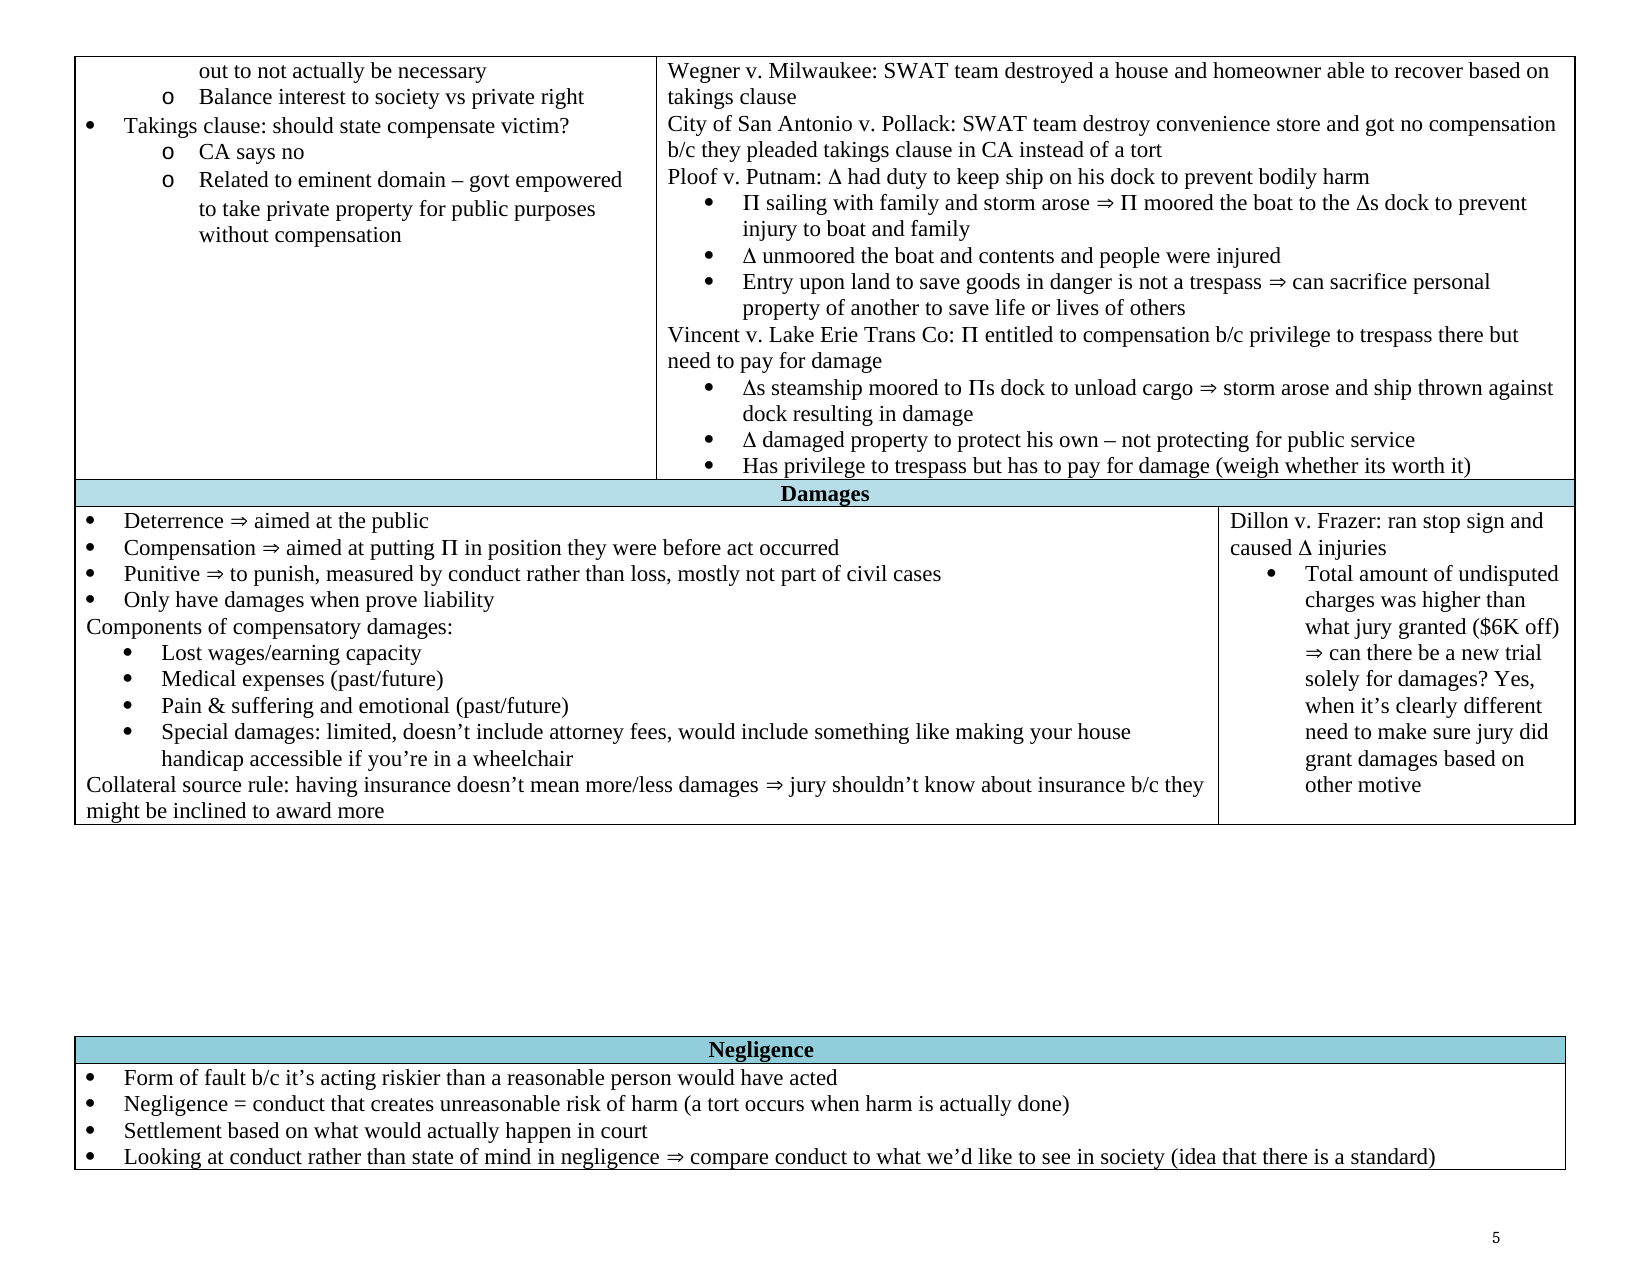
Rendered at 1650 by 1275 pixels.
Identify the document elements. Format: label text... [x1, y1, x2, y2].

table_header Negligence [76, 1037, 1565, 1063]
table_cell Deterrence aimed at the public Compensation aimed at putting in position they were before act occurred Punitive to punish, measured by conduct rather than loss, mostly not part of civil cases Only have damages when prove liability Components of compensatory damages: Lost wages/earning capacity Medical expenses (past/future) Pain & suffering and emotional (past/future) Special damages: limited, doesn’t include attorney fees, would include something like making your house handicap accessible if you’re in a wheelchair Collateral source rule: having insurance doesn’t mean more/less damages jury shouldn’t know about insurance b/c they might be inclined to award more [76, 507, 1218, 824]
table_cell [657, 57, 1574, 479]
table_cell Damages [76, 480, 1574, 506]
table_cell Form of fault b/c it’s acting riskier than a reasonable person would have acted Negligence = conduct that creates unreasonable risk of harm (a tort occurs when harm is actually done) Settlement based on what would actually happen in court Looking at conduct rather than state of mind in negligence compare conduct to what we’d like to see in society (idea that there is a standard) [76, 1064, 1565, 1169]
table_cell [76, 57, 656, 479]
table_cell Dillon v. Frazer: ran stop sign and caused injuries Total amount of undisputed charges was higher than what jury granted ($6K off) can there be a new trial solely for damages? Yes, when it’s clearly different need to make sure jury did grant damages based on other motive [1219, 507, 1574, 824]
